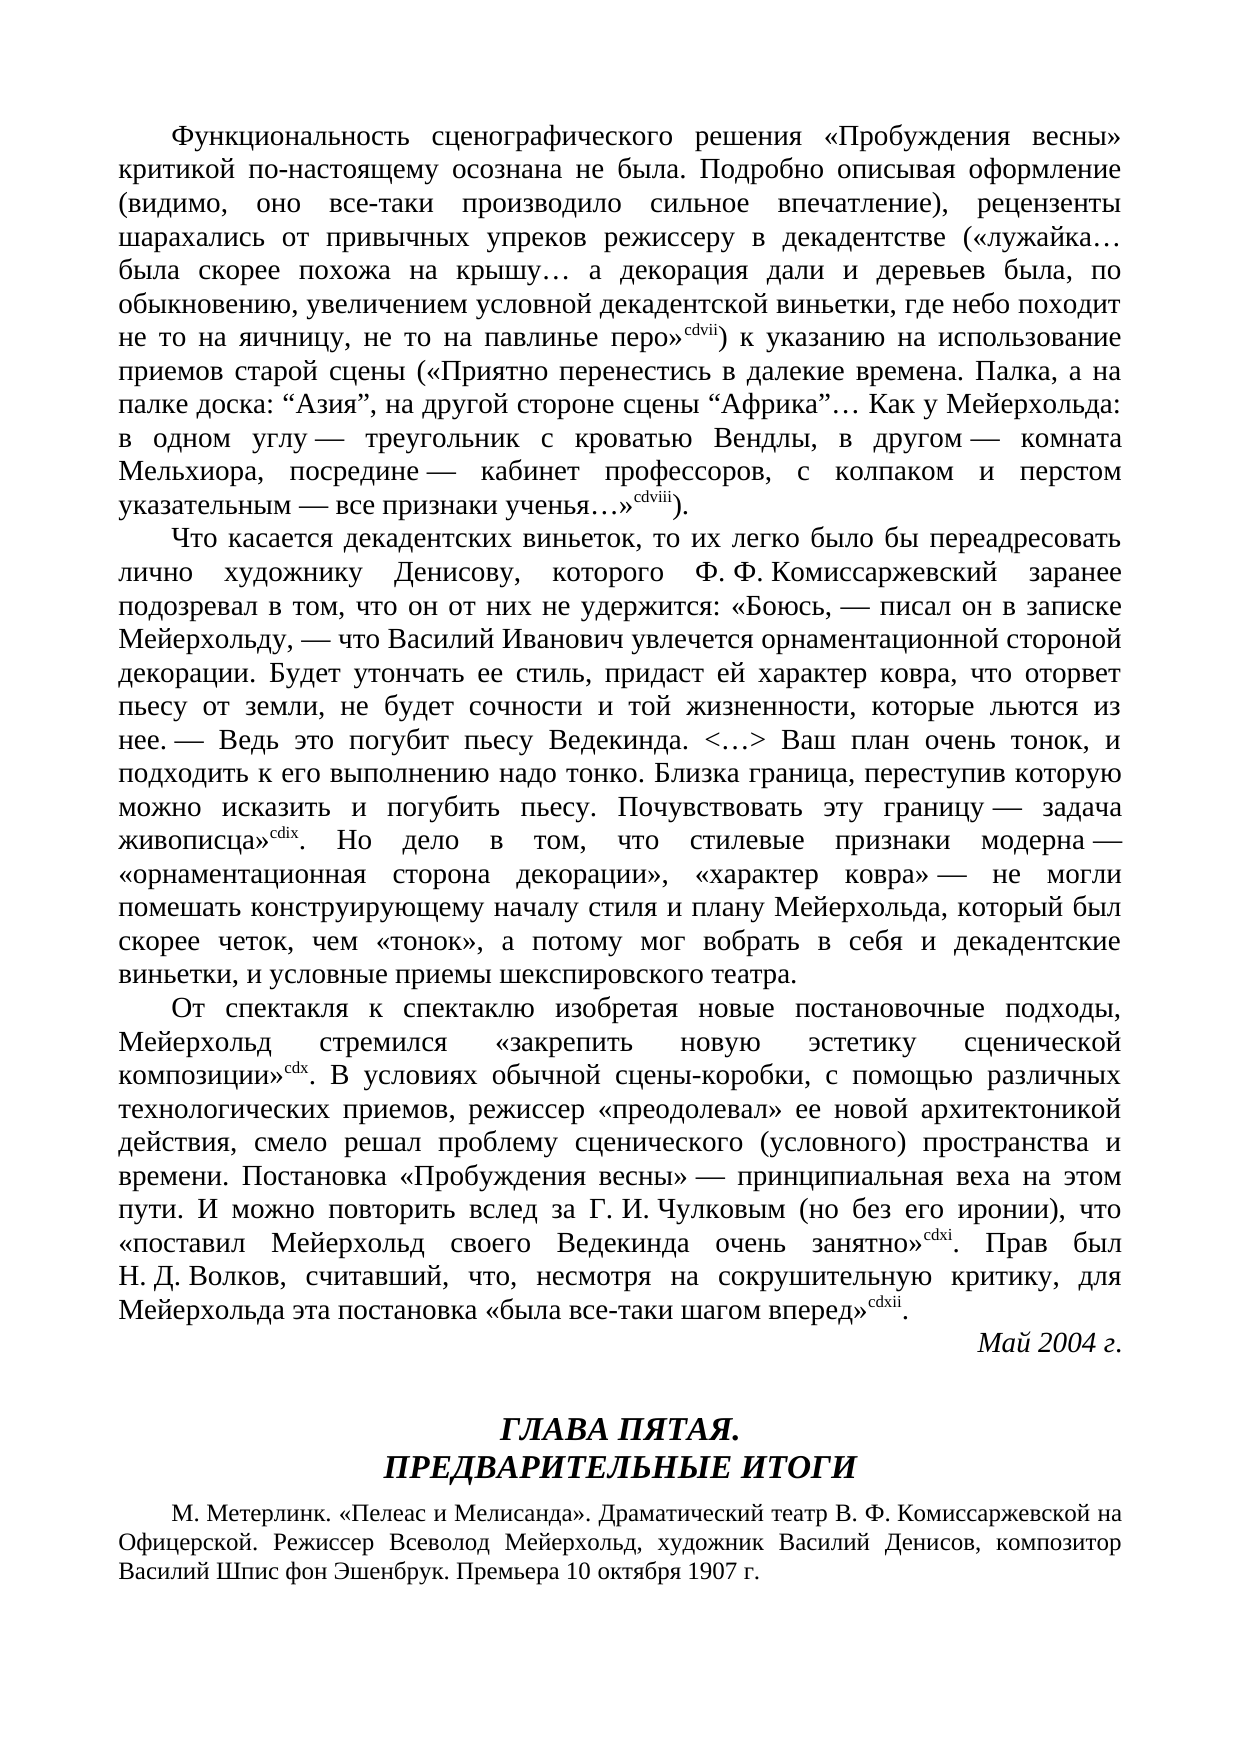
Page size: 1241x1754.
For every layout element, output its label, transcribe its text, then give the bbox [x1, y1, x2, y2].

text Функциональность сценографического решения «Пробуждения весны» критикой по-настоящему осознана не была. Подробно описывая оформление {92} (видимо, оно все-таки производило сильное впечатление), рецензенты шарахались от привычных упреков режиссеру в декадентстве («лужайка… была скорее похожа на крышу… а декорация дали и деревьев была, по обыкновению, увеличением условной декадентской виньетки, где небо походит не то на яичницу, не то на павлинье перо») к указанию на использование приемов старой сцены («Приятно перенестись в далекие времена. Палка, а на палке доска: “Азия”, на другой стороне сцены “Африка”… Как у Мейерхольда: в одном углу — треугольник с кроватью Вендлы, в другом — комната Мельхиора, посредине — кабинет профессоров, с колпаком и перстом указательным — все признаки ученья…»). [118, 118, 1122, 521]
text Что касается декадентских виньеток, то их легко было бы переадресовать лично художнику Денисову, которого Ф. Ф. Комиссаржевский заранее подозревал в том, что он от них не удержится: «Боюсь, — писал он в записке Мейерхольду, — что Василий Иванович увлечется орнаментационной стороной декорации. Будет утончать ее стиль, придаст ей характер ковра, что оторвет пьесу от земли, не будет сочности и той жизненности, которые льются из нее. — Ведь это погубит пьесу Ведекинда. <…> Ваш план очень тонок, и подходить к его выполнению {93} надо тонко. Близка граница, переступив которую можно исказить и погубить пьесу. Почувствовать эту границу — задача живописца». Но дело в том, что стилевые признаки модерна — «орнаментационная сторона декорации», «характер ковра» — не могли помешать конструирующему началу стиля и плану Мейерхольда, который был скорее четок, чем «тонок», а потому мог вобрать в себя и декадентские виньетки, и условные приемы шекспировского театра. [118, 521, 1122, 990]
text Май 2004 г. [118, 1326, 1122, 1359]
text М. Метерлинк. «Пелеас и Мелисанда». Драматический театр В. Ф. Комиссаржевской на Офицерской. Режиссер Всеволод Мейерхольд, художник Василий Денисов, композитор Василий Шпис фон Эшенбрук. Премьера 10 октября 1907 г. [118, 1498, 1122, 1584]
text От спектакля к спектаклю изобретая новые постановочные подходы, Мейерхольд стремился «закрепить новую эстетику сценической композиции». В условиях обычной сцены-коробки, с помощью различных технологических приемов, режиссер «преодолевал» ее новой архитектоникой действия, смело решал проблему сценического (условного) пространства и времени. Постановка «Пробуждения весны» — принципиальная веха на этом пути. И можно повторить вслед за Г. И. Чулковым (но без его иронии), что «поставил Мейерхольд своего Ведекинда очень занятно». Прав был Н. Д. Волков, считавший, что, несмотря на сокрушительную критику, для Мейерхольда эта постановка «была все-таки шагом вперед». [118, 990, 1122, 1326]
subtitle Глава пятая. Предварительные итоги [118, 1409, 1122, 1486]
